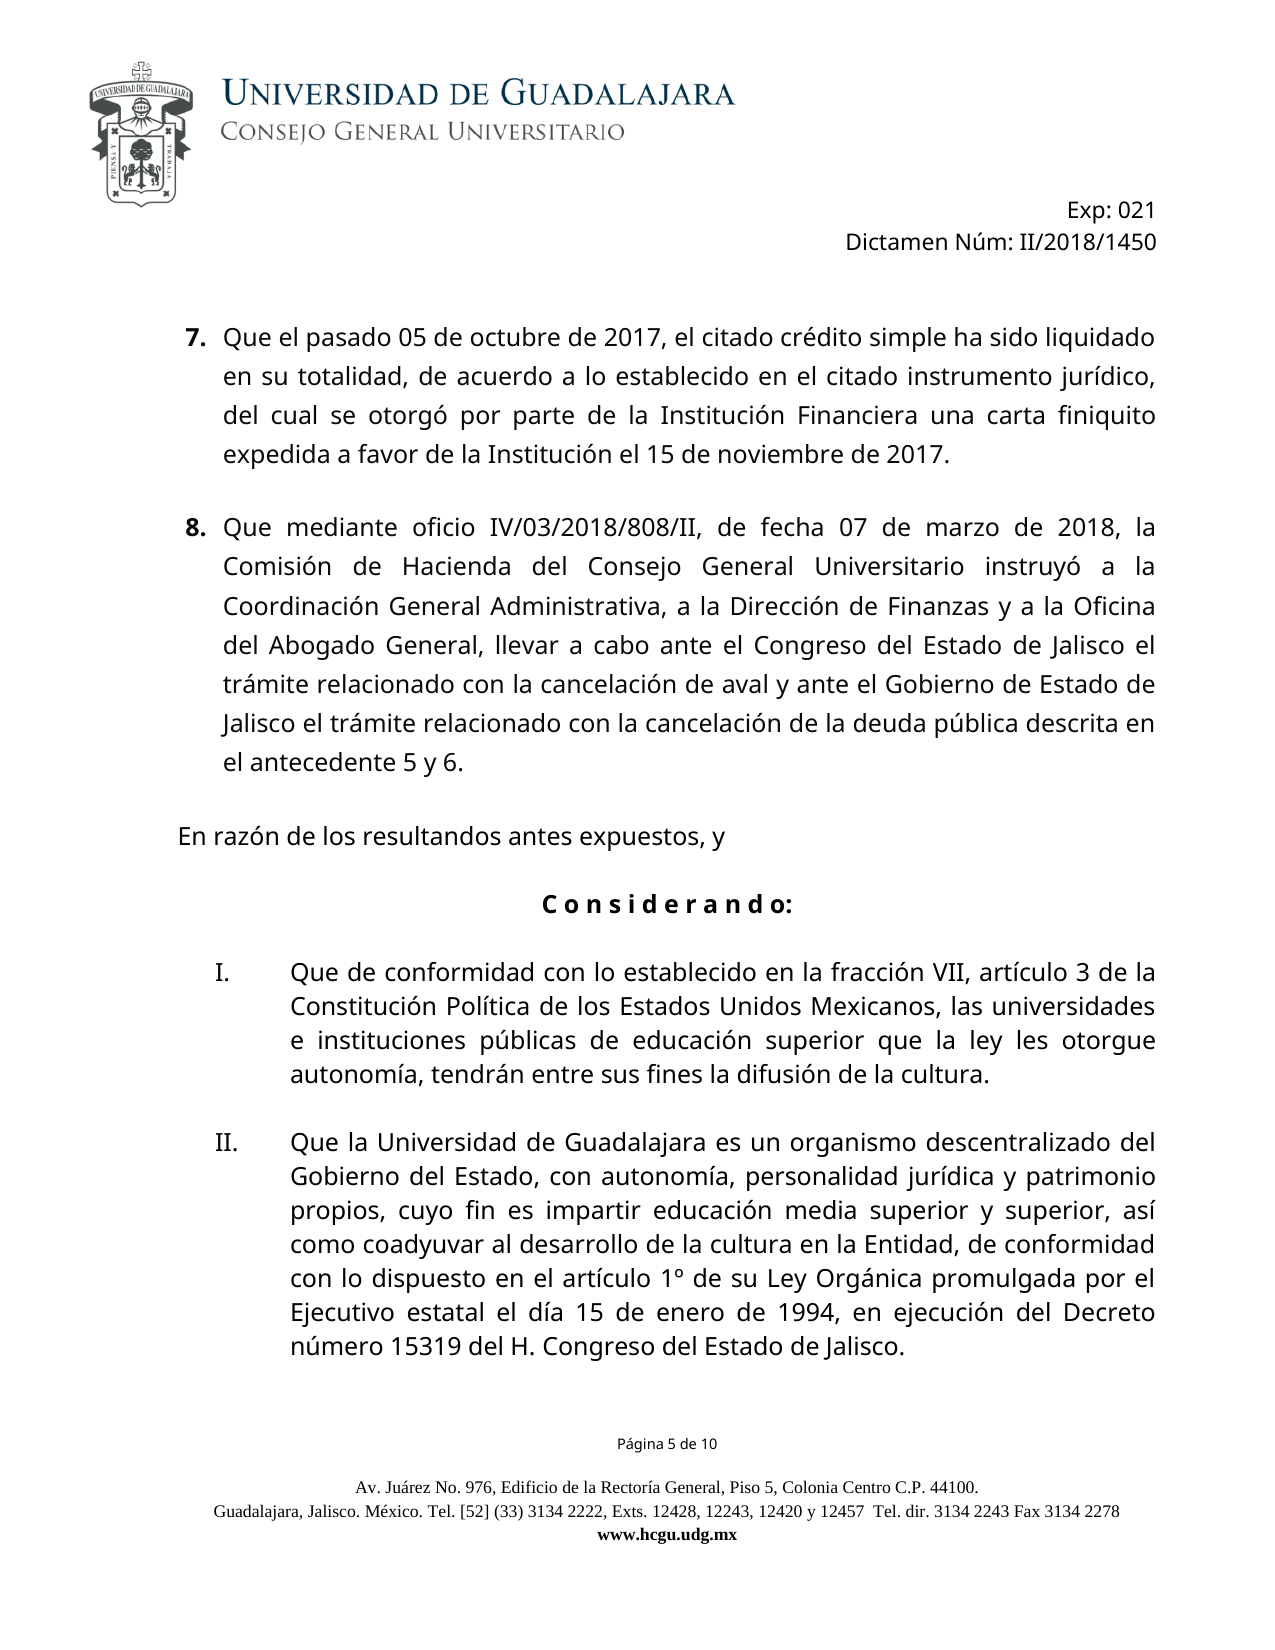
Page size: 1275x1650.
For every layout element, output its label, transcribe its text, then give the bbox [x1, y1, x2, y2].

picture [1, 1, 1274, 268]
text En razón de los resultandos antes expuestos, y [177, 818, 1157, 852]
text C o n s i d e r a n d o: [177, 886, 1157, 920]
list Que de conformidad con lo establecido en la fracción VII, artículo 3 de la Constitución Política de los Estados Unidos Mexicanos, las universidades e instituciones públicas de educación superior que la ley les otorgue autonomía, tendrán entre sus fines la difusión de la cultura. [215, 954, 1157, 1091]
list Que la Universidad de Guadalajara es un organismo descentralizado del Gobierno del Estado, con autonomía, personalidad jurídica y patrimonio propios, cuyo fin es impartir educación media superior y superior, así como coadyuvar al desarrollo de la cultura en la Entidad, de conformidad con lo dispuesto en el artículo 1º de su Ley Orgánica promulgada por el Ejecutivo estatal el día 15 de enero de 1994, en ejecución del Decreto número 15319 del H. Congreso del Estado de Jalisco. [215, 1125, 1157, 1363]
list Que mediante oficio IV/03/2018/808/II, de fecha 07 de marzo de 2018, la Comisión de Hacienda del Consejo General Universitario instruyó a la Coordinación General Administrativa, a la Dirección de Finanzas y a la Oficina del Abogado General, llevar a cabo ante el Congreso del Estado de Jalisco el trámite relacionado con la cancelación de aval y ante el Gobierno de Estado de Jalisco el trámite relacionado con la cancelación de la deuda pública descrita en el antecedente 5 y 6. [185, 510, 1157, 779]
list Que el pasado 05 de octubre de 2017, el citado crédito simple ha sido liquidado en su totalidad, de acuerdo a lo establecido en el citado instrumento jurídico, del cual se otorgó por parte de la Institución Financiera una carta finiquito expedida a favor de la Institución el 15 de noviembre de 2017. [185, 319, 1157, 471]
